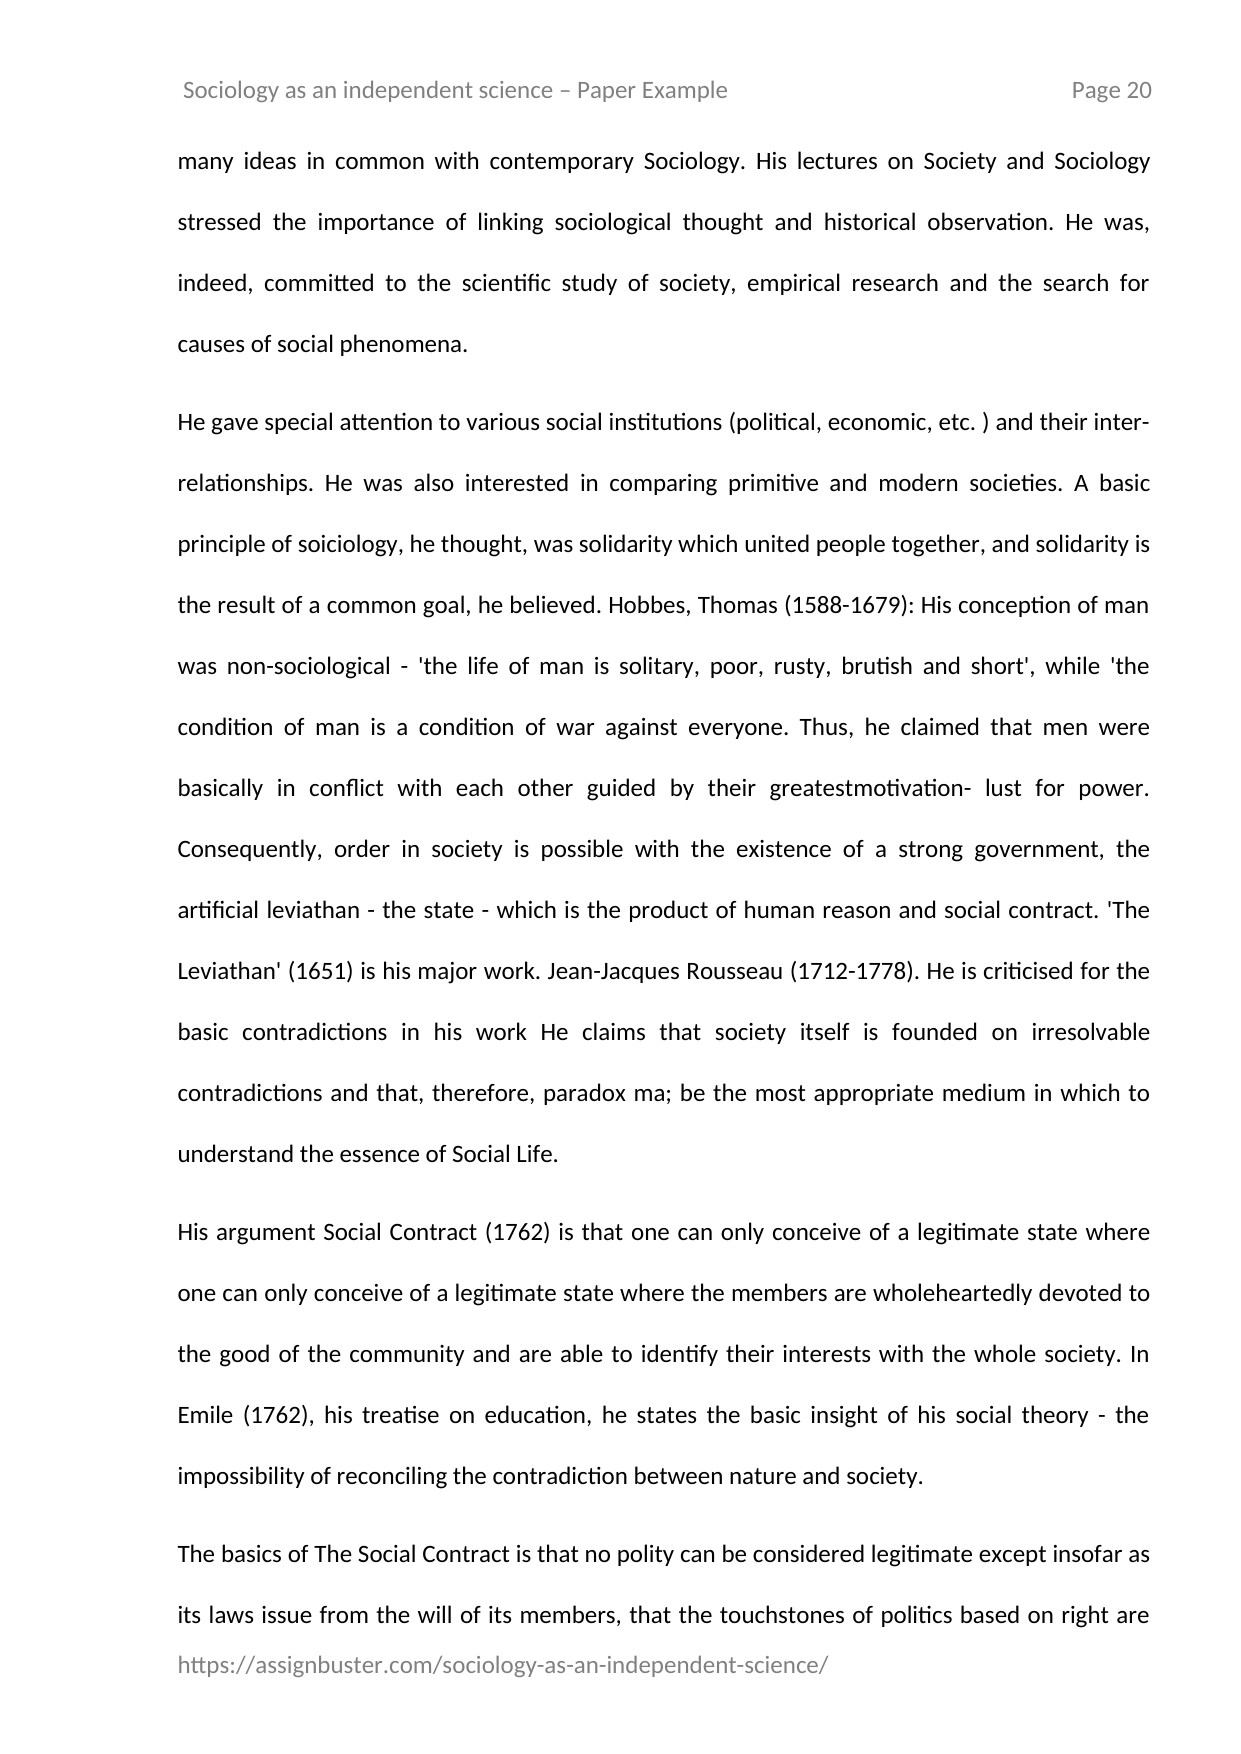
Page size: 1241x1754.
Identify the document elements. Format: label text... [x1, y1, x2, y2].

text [177, 145, 1152, 359]
text He gave special attention to various social institutions (political, economic, etc. ) and their inter-relationships. He was also interested in comparing primitive and modern societies. A basic principle of soiciology, he thought, was solidarity which united people together, and solidarity is the result of a common goal, he believed. Hobbes, Thomas (1588-1679): His conception of man was non-sociological - 'the life of man is solitary, poor, rusty, brutish and short', while 'the condition of man is a condition of war against everyone. Thus, he claimed that men were basically in conflict with each other guided by their greatestmotivation- lust for power. Consequently, order in society is possible with the existence of a strong government, the artificial leviathan - the state - which is the product of human reason and social contract. 'The Leviathan' (1651) is his major work. Jean-Jacques Rousseau (1712-1778). He is criticised for the basic contradictions in his work He claims that society itself is founded on irresolvable contradictions and that, therefore, paradox ma; be the most appropriate medium in which to understand the essence of Social Life. [177, 406, 1152, 1169]
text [177, 1538, 1152, 1629]
text His argument Social Contract (1762) is that one can only conceive of a legitimate state where one can only conceive of a legitimate state where the members are wholeheartedly devoted to the good of the community and are able to identify their interests with the whole society. In Emile (1762), his treatise on education, he states the basic insight of his social theory - the impossibility of reconciling the contradiction between nature and society. [177, 1216, 1152, 1491]
